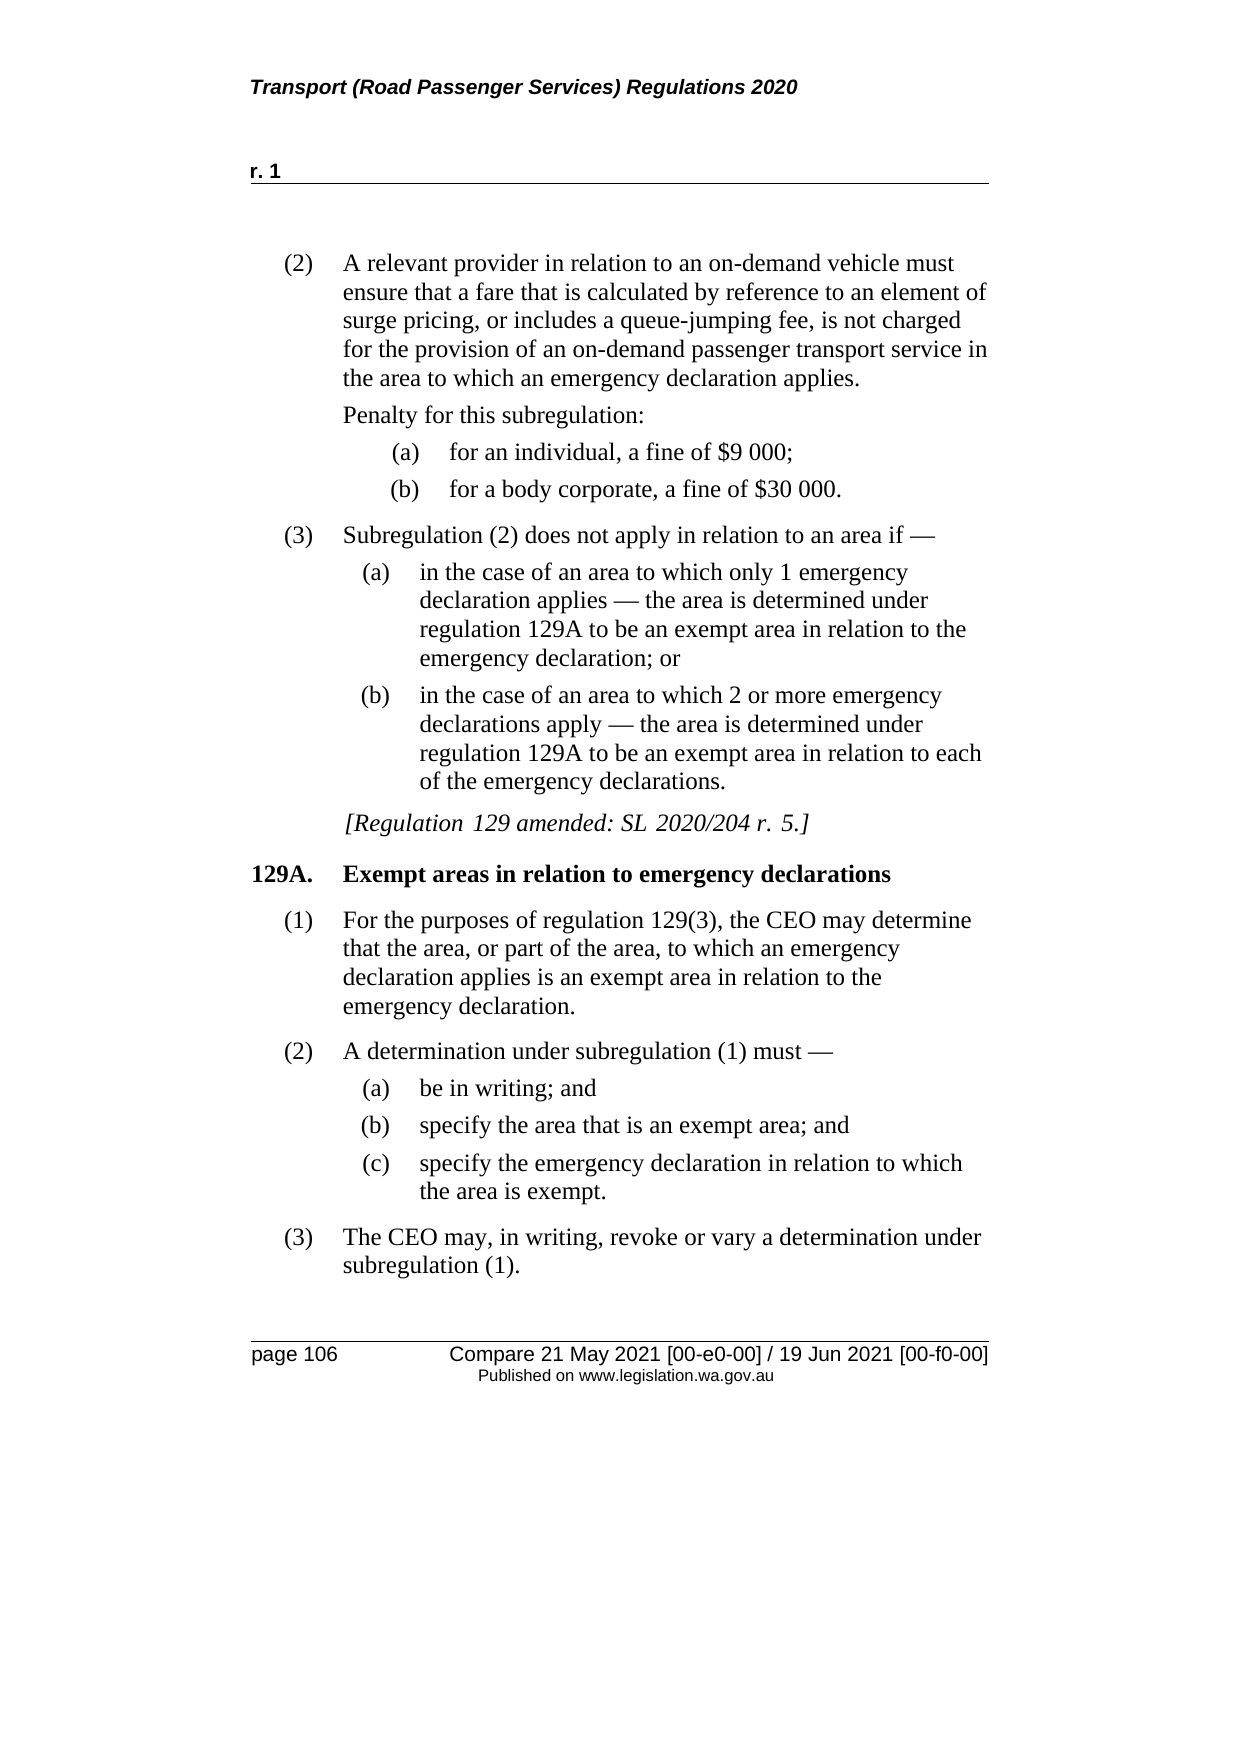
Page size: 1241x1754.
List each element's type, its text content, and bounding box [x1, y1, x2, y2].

text Penalty for this subregulation: [251, 400, 989, 429]
text (1) For the purposes of regulation 129(3), the CEO may determine that the area, or part of the area, to which an emergency declaration applies is an exempt area in relation to the emergency declaration. [251, 905, 989, 1020]
text (3) Subregulation (2) does not apply in relation to an area if — [251, 520, 989, 548]
text (3) The CEO may, in writing, revoke or vary a determination under subregulation (1). [251, 1222, 989, 1279]
text (b) in the case of an area to which 2 or more emergency declarations apply — the area is determined under regulation 129A to be an exempt area in relation to each of the emergency declarations. [251, 680, 989, 795]
text [Regulation 129 amended: SL 2020/204 r. 5.] [251, 808, 989, 836]
text (a) be in writing; and [251, 1073, 989, 1102]
text (a) for an individual, a fine of $9 000; [251, 437, 989, 466]
text (a) in the case of an area to which only 1 emergency declaration applies — the area is determined under regulation 129A to be an exempt area in relation to the emergency declaration; or [251, 557, 989, 672]
text (b) specify the area that is an exempt area; and [251, 1111, 989, 1139]
text (2) A determination under subregulation (1) must — [251, 1036, 989, 1065]
text (c) specify the emergency declaration in relation to which the area is exempt. [251, 1148, 989, 1205]
subtitle 129A. Exempt areas in relation to emergency declarations [251, 859, 989, 888]
text (2) A relevant provider in relation to an on-demand vehicle must ensure that a fare that is calculated by reference to an element of surge pricing, or includes a queue-jumping fee, is not charged for the provision of an on-demand passenger transport service in the area to which an emergency declaration applies. [251, 248, 989, 392]
text (b) for a body corporate, a fine of $30 000. [251, 474, 989, 503]
